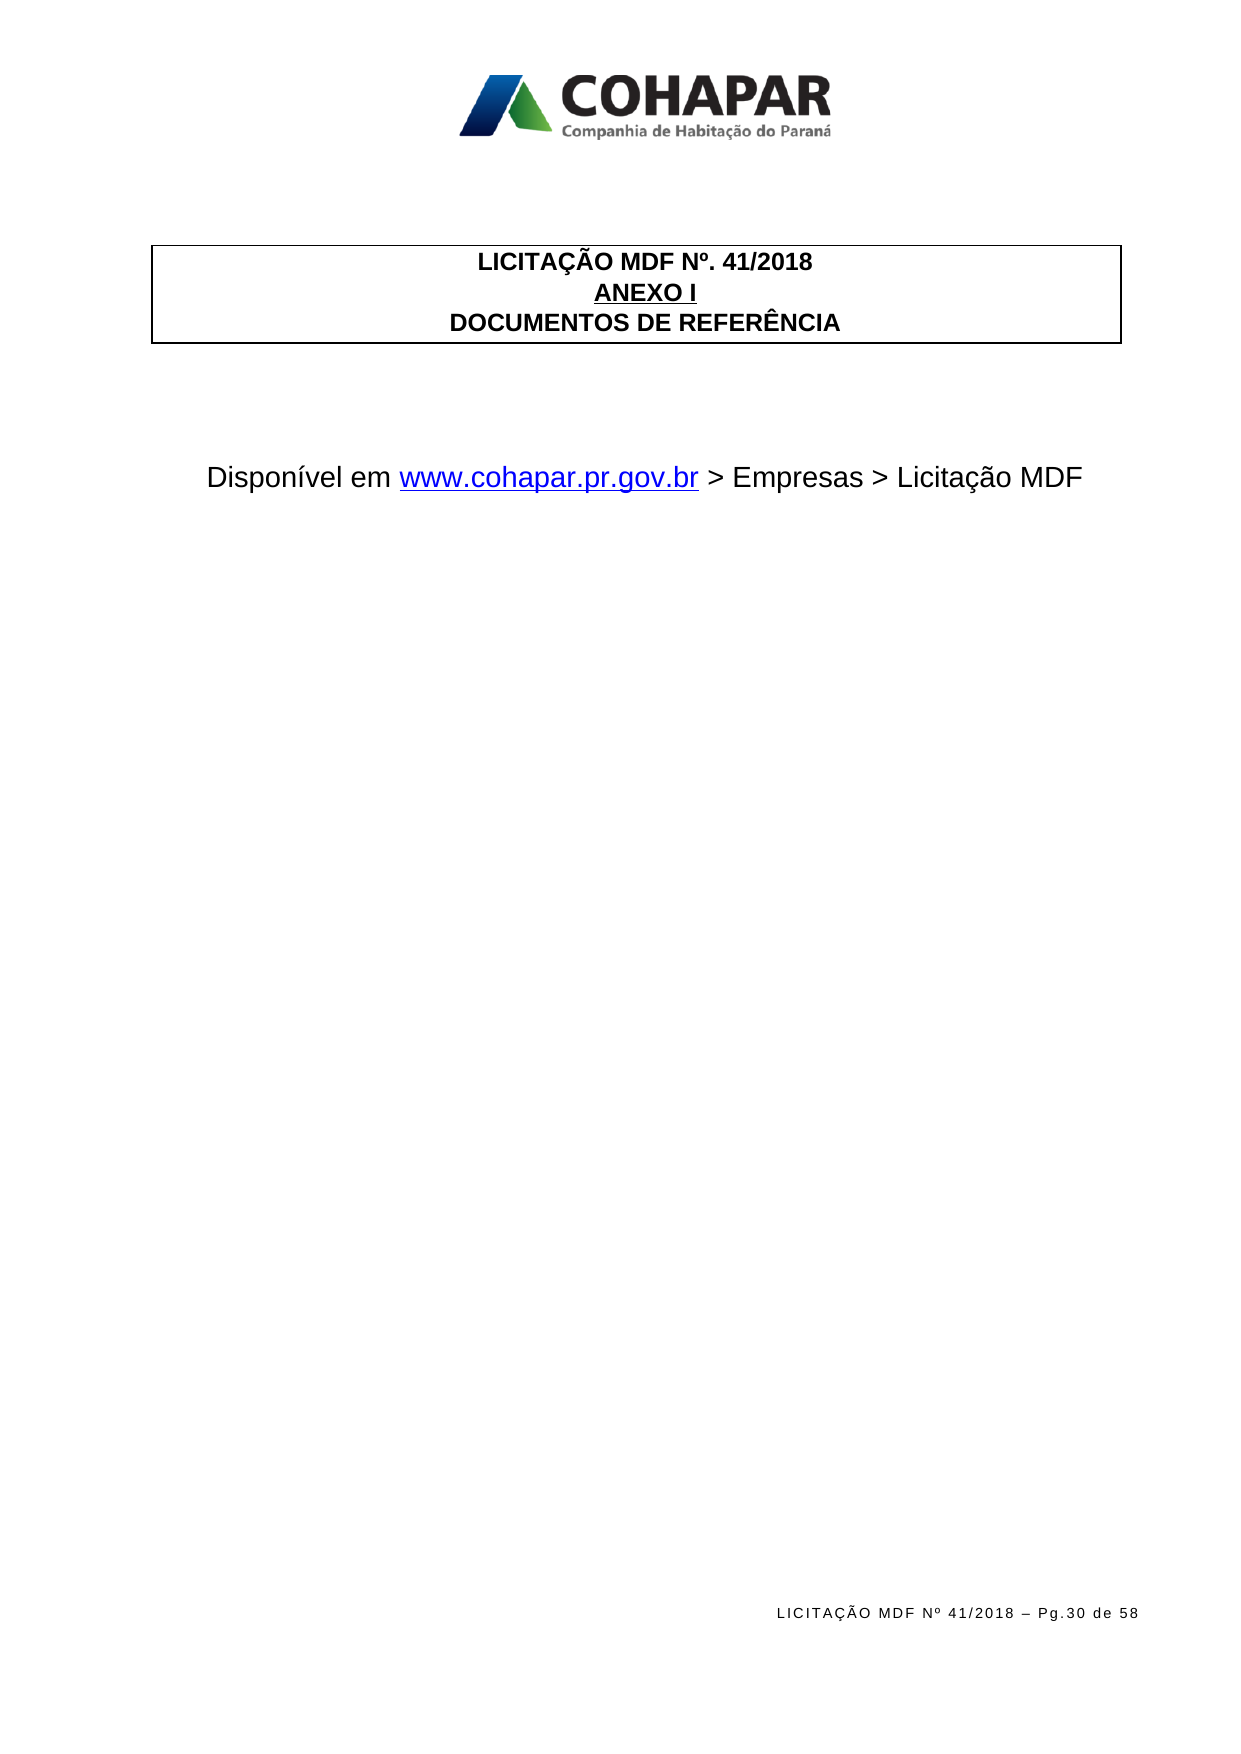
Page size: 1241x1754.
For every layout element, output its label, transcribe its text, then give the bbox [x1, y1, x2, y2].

text Disponível em www.cohapar.pr.gov.br > Empresas > Licitação MDF [152, 461, 1138, 494]
picture [459, 75, 831, 140]
